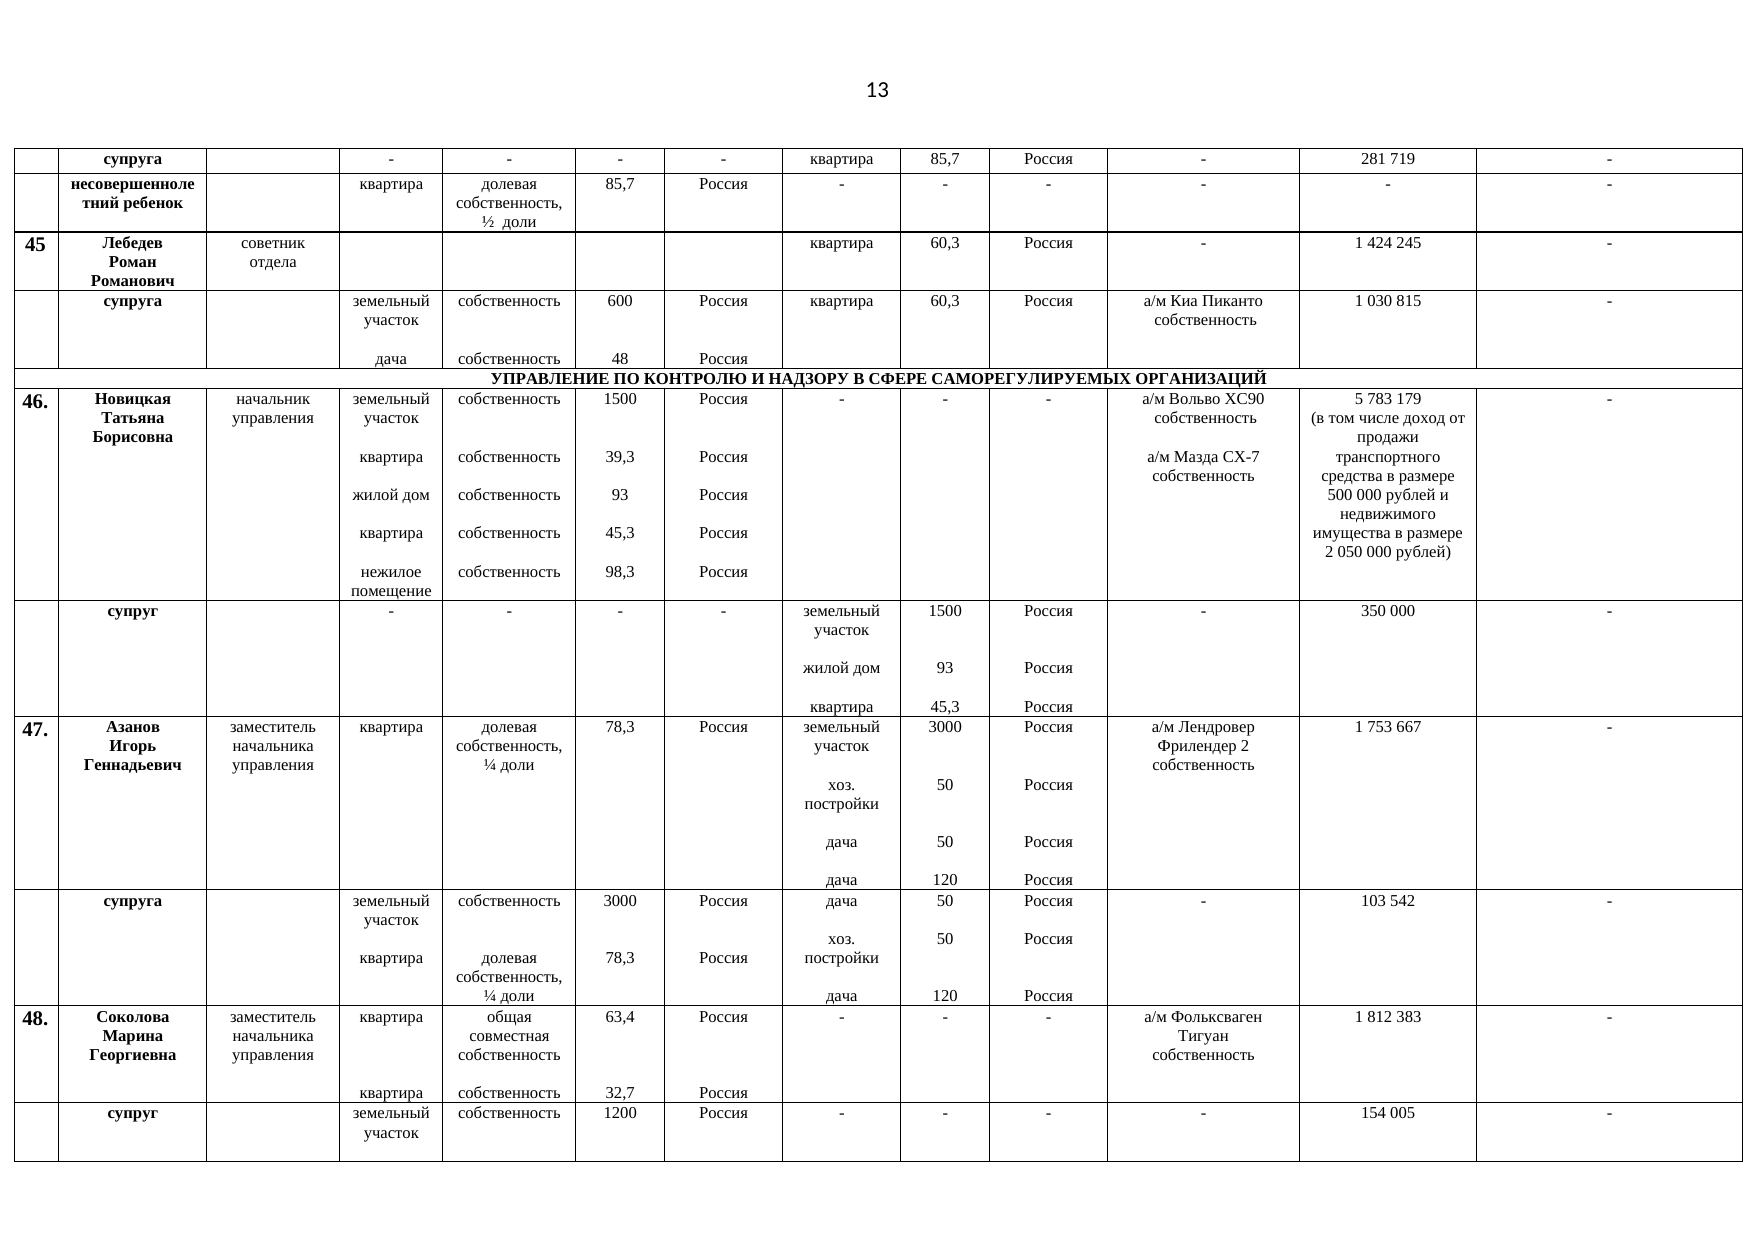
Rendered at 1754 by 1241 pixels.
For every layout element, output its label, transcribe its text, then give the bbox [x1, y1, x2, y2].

table_cell квартира квартира [340, 1006, 442, 1102]
table_cell - [990, 1006, 1107, 1102]
table_cell советник отдела [207, 233, 339, 290]
table_cell - [1108, 890, 1299, 1005]
table_cell 50 50 120 [901, 890, 989, 1005]
table_cell [207, 291, 339, 368]
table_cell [340, 1103, 442, 1161]
table_cell - [665, 601, 782, 716]
table_cell земельный участок дача [340, 291, 442, 368]
table_cell а/м Вольво ХС90 собственность а/м Мазда СХ-7 собственность [1108, 389, 1299, 600]
table_cell супруг [59, 601, 206, 716]
table_cell несовершеннолетний ребенок [59, 174, 206, 231]
table_cell 85,7 [901, 149, 989, 173]
table_cell Россия Россия Россия [990, 890, 1107, 1005]
table_cell супруг [59, 1103, 206, 1161]
table_cell собственность долевая собственность, ¼ доли [443, 890, 575, 1005]
table_cell [207, 601, 339, 716]
table_cell земельный участок хоз. постройки дача дача [783, 717, 900, 889]
table_cell 63,4 32,7 [576, 1006, 664, 1102]
table_cell начальник управления [207, 389, 339, 600]
table_cell [207, 890, 339, 1005]
table_cell - [1300, 174, 1476, 231]
table_cell квартира [783, 149, 900, 173]
table_cell [15, 291, 58, 368]
table_cell квартира [340, 174, 442, 231]
table_cell 1 812 383 [1300, 1006, 1476, 1102]
table_cell - [1108, 174, 1299, 231]
table_cell [207, 149, 339, 173]
table_cell [15, 174, 58, 231]
table_cell - [340, 601, 442, 716]
table_cell земельный участок жилой дом квартира [783, 601, 900, 716]
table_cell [576, 1103, 664, 1161]
table_cell а/м Лендровер Фрилендер 2 собственность [1108, 717, 1299, 889]
table_cell 154 005 [1300, 1103, 1476, 1161]
table_cell [15, 149, 58, 173]
table_cell 78,3 [576, 717, 664, 889]
table_cell - [340, 149, 442, 173]
table_cell - [990, 174, 1107, 231]
table_cell 47. [15, 717, 58, 889]
table_cell - [901, 389, 989, 600]
table_cell Новицкая Татьяна Борисовна [59, 389, 206, 600]
table_cell - [1477, 174, 1742, 231]
table_cell - [1477, 717, 1742, 889]
table_cell Россия Россия Россия Россия Россия [665, 389, 782, 600]
table_cell Россия Россия [665, 1006, 782, 1102]
table_cell долевая собственность, ½ доли [443, 174, 575, 231]
table_cell Россия Россия [665, 291, 782, 368]
table_cell долевая собственность, ¼ доли [443, 717, 575, 889]
table_cell - [1108, 1103, 1299, 1161]
table_cell - [1477, 1006, 1742, 1102]
table_cell заместитель начальника управления [207, 1006, 339, 1102]
table_cell супруга [59, 291, 206, 368]
table_cell - [576, 149, 664, 173]
table_cell 5 783 179 (в том числе доход от продажи транспортного средства в размере 500 000 рублей и недвижимого имущества в размере 2 050 000 рублей) [1300, 389, 1476, 600]
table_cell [665, 1103, 782, 1161]
table_cell - [1477, 389, 1742, 600]
table_cell 1500 93 45,3 [901, 601, 989, 716]
table_cell а/м Киа Пиканто собственность [1108, 291, 1299, 368]
table_cell 45 [15, 233, 58, 290]
table_cell 1 753 667 [1300, 717, 1476, 889]
table_cell собственность собственность собственность собственность собственность [443, 389, 575, 600]
table_cell 85,7 [576, 174, 664, 231]
table_cell 3000 78,3 [576, 890, 664, 1005]
table_cell [443, 233, 575, 290]
table_cell Россия [665, 174, 782, 231]
table_cell квартира [783, 233, 900, 290]
table_cell [207, 1103, 339, 1161]
table_cell Россия [665, 717, 782, 889]
table_cell Соколова Марина Георгиевна [59, 1006, 206, 1102]
table_cell а/м Фольксваген Тигуан собственность [1108, 1006, 1299, 1102]
table_cell квартира [783, 291, 900, 368]
table_cell супруга [59, 149, 206, 173]
table_cell Россия [990, 233, 1107, 290]
table_cell - [1477, 1103, 1742, 1161]
table_cell - [901, 1103, 989, 1161]
table_cell Россия Россия Россия [990, 601, 1107, 716]
table_cell 60,3 [901, 233, 989, 290]
table_cell дача хоз. постройки дача [783, 890, 900, 1005]
table_cell - [1477, 890, 1742, 1005]
table_cell - [1108, 601, 1299, 716]
table_cell Россия Россия [665, 890, 782, 1005]
table_cell УПРАВЛЕНИЕ ПО КОНТРОЛЮ И НАДЗОРУ В СФЕРЕ САМОРЕГУЛИРУЕМЫХ ОРГАНИЗАЦИЙ [15, 369, 1742, 388]
table_cell 1500 39,3 93 45,3 98,3 [576, 389, 664, 600]
table_cell - [1477, 149, 1742, 173]
table_cell 600 48 [576, 291, 664, 368]
table_cell Россия [990, 291, 1107, 368]
table_cell - [990, 389, 1107, 600]
table_cell [665, 233, 782, 290]
table_cell 103 542 [1300, 890, 1476, 1005]
table_cell супруга [59, 890, 206, 1005]
table_cell - [1477, 233, 1742, 290]
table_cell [443, 1103, 575, 1161]
table_cell - [783, 1103, 900, 1161]
table_cell общая совместная собственность собственность [443, 1006, 575, 1102]
table_cell - [665, 149, 782, 173]
table_cell собственность собственность [443, 291, 575, 368]
table_cell 48. [15, 1006, 58, 1102]
table_cell - [576, 601, 664, 716]
table_cell [15, 1103, 58, 1161]
table_cell земельный участок квартира жилой дом квартира нежилое помещение [340, 389, 442, 600]
table_cell - [1477, 601, 1742, 716]
table_cell 3000 50 50 120 [901, 717, 989, 889]
table_cell 46. [15, 389, 58, 600]
table_cell квартира [340, 717, 442, 889]
table_cell 60,3 [901, 291, 989, 368]
table_cell заместитель начальника управления [207, 717, 339, 889]
table_cell Россия Россия Россия Россия [990, 717, 1107, 889]
table_cell [15, 890, 58, 1005]
table_cell - [901, 1006, 989, 1102]
table_cell - [1108, 149, 1299, 173]
table_cell - [443, 601, 575, 716]
table_cell [15, 601, 58, 716]
table_cell 350 000 [1300, 601, 1476, 716]
table_cell - [1108, 233, 1299, 290]
table_cell земельный участок квартира [340, 890, 442, 1005]
table_cell - [901, 174, 989, 231]
table_cell - [1477, 291, 1742, 368]
table_cell [207, 174, 339, 231]
table_cell - [783, 1006, 900, 1102]
table_cell Азанов Игорь Геннадьевич [59, 717, 206, 889]
table_cell 281 719 [1300, 149, 1476, 173]
table_cell Россия [990, 149, 1107, 173]
table_cell - [443, 149, 575, 173]
table_cell 1 030 815 [1300, 291, 1476, 368]
table_cell [576, 233, 664, 290]
table_cell Лебедев Роман Романович [59, 233, 206, 290]
table_cell [340, 233, 442, 290]
table_cell - [990, 1103, 1107, 1161]
table_cell 1 424 245 [1300, 233, 1476, 290]
table_cell - [783, 389, 900, 600]
table_cell - [783, 174, 900, 231]
